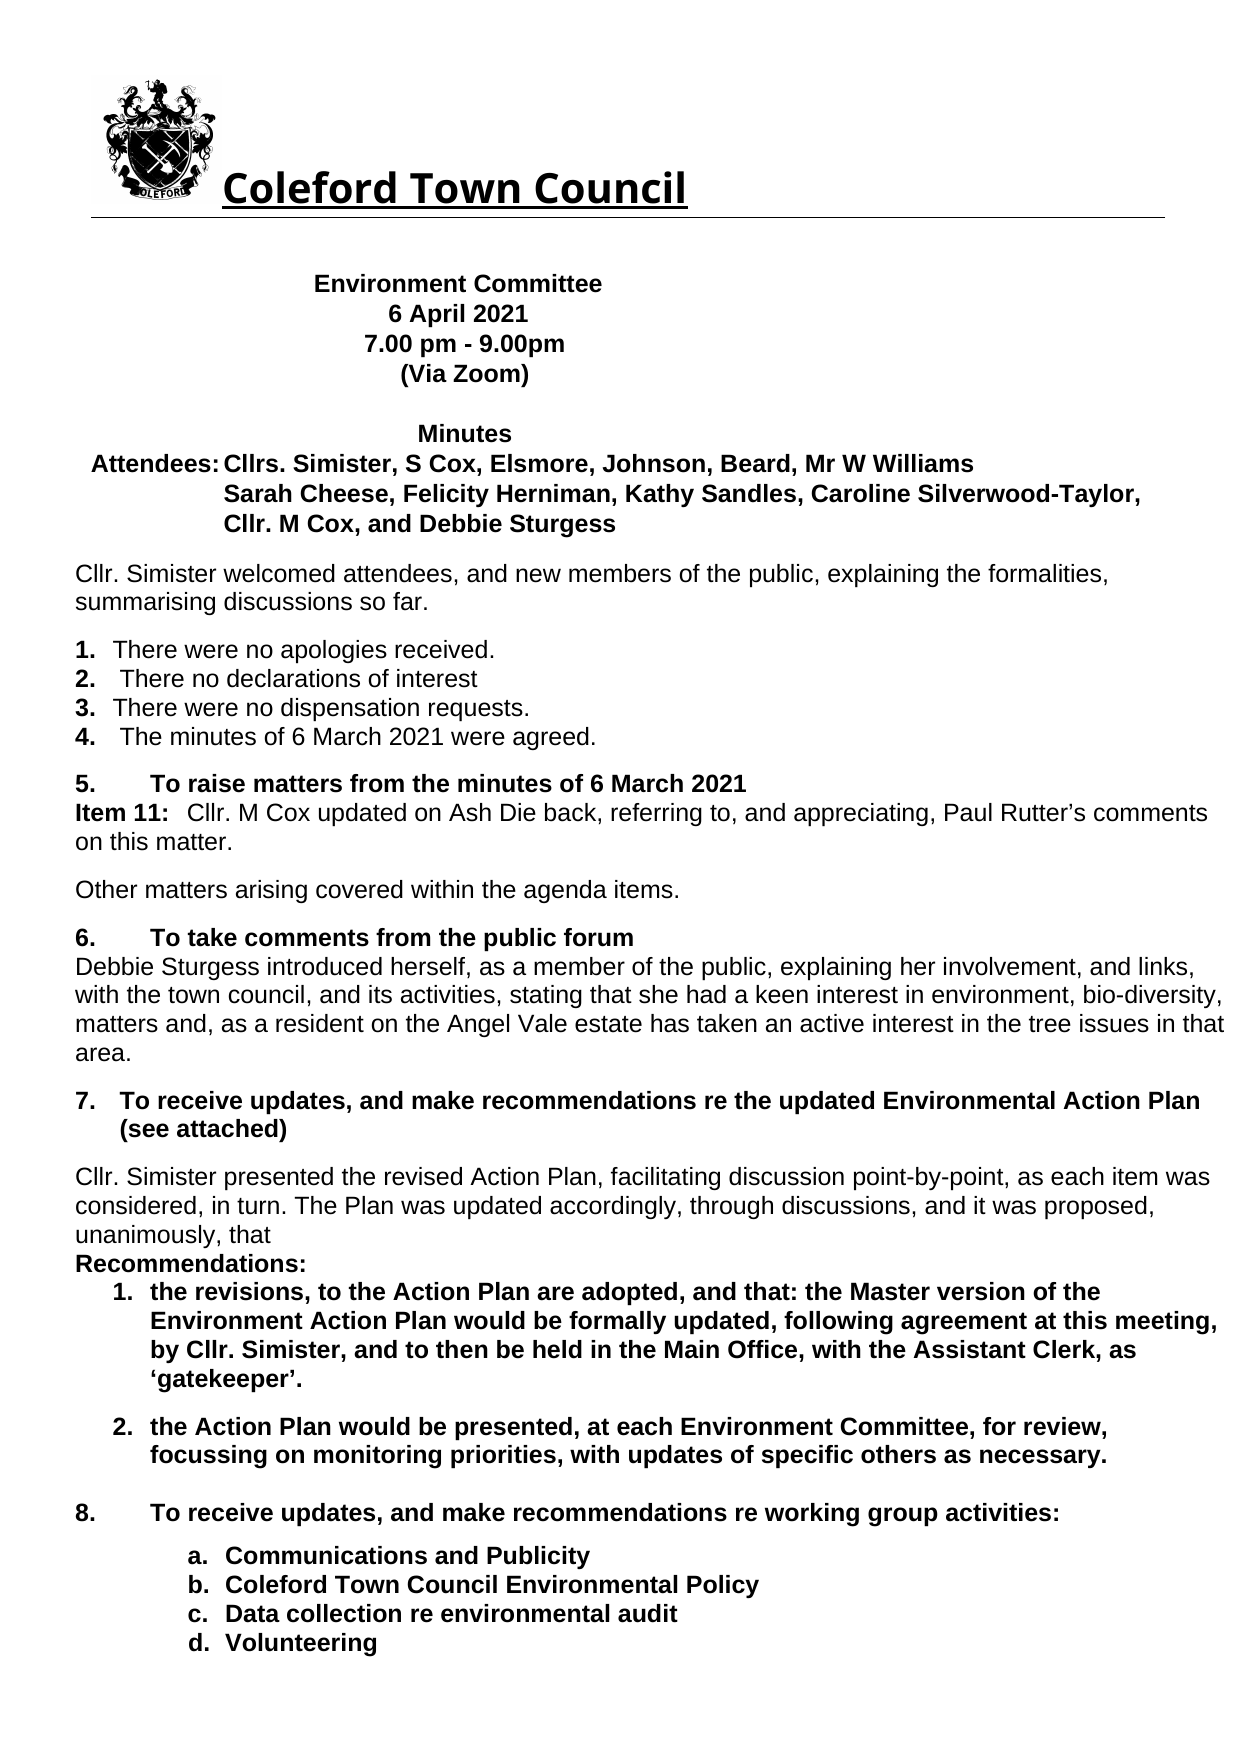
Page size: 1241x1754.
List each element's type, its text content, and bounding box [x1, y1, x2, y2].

text Cllr. Simister welcomed attendees, and new members of the public, explaining the formalities, summarising discussions so far. [75, 559, 1227, 616]
list There were no dispensation requests. [75, 693, 1165, 722]
list the revisions, to the Action Plan are adopted, and that: the Master version of the Environment Action Plan would be formally updated, following agreement at this meeting, by Cllr. Simister, and to then be held in the Main Office, with the Assistant Clerk, as ‘gatekeeper’. [112, 1277, 1227, 1392]
text Recommendations: [75, 1249, 1227, 1277]
list To receive updates, and make recommendations re the updated Environmental Action Plan (see attached) [75, 1086, 1227, 1143]
text Sarah Cheese, Felicity Herniman, Kathy Sandles, Caroline Silverwood-Taylor, [223, 478, 1168, 507]
text 6 April 2021 [75, 298, 841, 327]
list the Action Plan would be presented, at each Environment Committee, for review, focussing on monitoring priorities, with updates of specific others as necessary. [112, 1412, 1227, 1469]
list There were no apologies received. [75, 635, 1165, 664]
text (Via Zoom) [75, 358, 854, 387]
list There no declarations of interest [75, 664, 1165, 693]
text Cllr. Simister presented the revised Action Plan, facilitating discussion point-by-point, as each item was considered, in turn. The Plan was updated accordingly, through discussions, and it was proposed, unanimously, that [75, 1162, 1227, 1249]
list To raise matters from the minutes of 6 March 2021 [75, 769, 1227, 798]
list To take comments from the public forum [75, 923, 1227, 952]
text Minutes [75, 418, 854, 447]
text Environment Committee [75, 268, 841, 297]
text Debbie Sturgess introduced herself, as a member of the public, explaining her involvement, and links, with the town council, and its activities, stating that she had a keen interest in environment, bio-diversity, matters and, as a resident on the Angel Vale estate has taken an active interest in the tree issues in that area. [75, 952, 1227, 1067]
text Attendees: Cllrs. Simister, S Cox, Elsmore, Johnson, Beard, Mr W Williams [91, 448, 1168, 477]
list The minutes of 6 March 2021 were agreed. [75, 722, 1227, 750]
text Cllr. M Cox, and Debbie Sturgess [223, 508, 1168, 537]
list Coleford Town Council Environmental Policy [187, 1628, 1165, 1657]
list To receive updates, and make recommendations re working group activities: [75, 1498, 1165, 1527]
text 7.00 pm - 9.00pm [75, 328, 854, 357]
text Other matters arising covered within the agenda items. [75, 875, 1227, 904]
text Item 11: Cllr. M Cox updated on Ash Die back, referring to, and appreciating, Paul Rutter’s comments on this matter. [75, 798, 1227, 856]
list Communications and Publicity [187, 1571, 1165, 1599]
